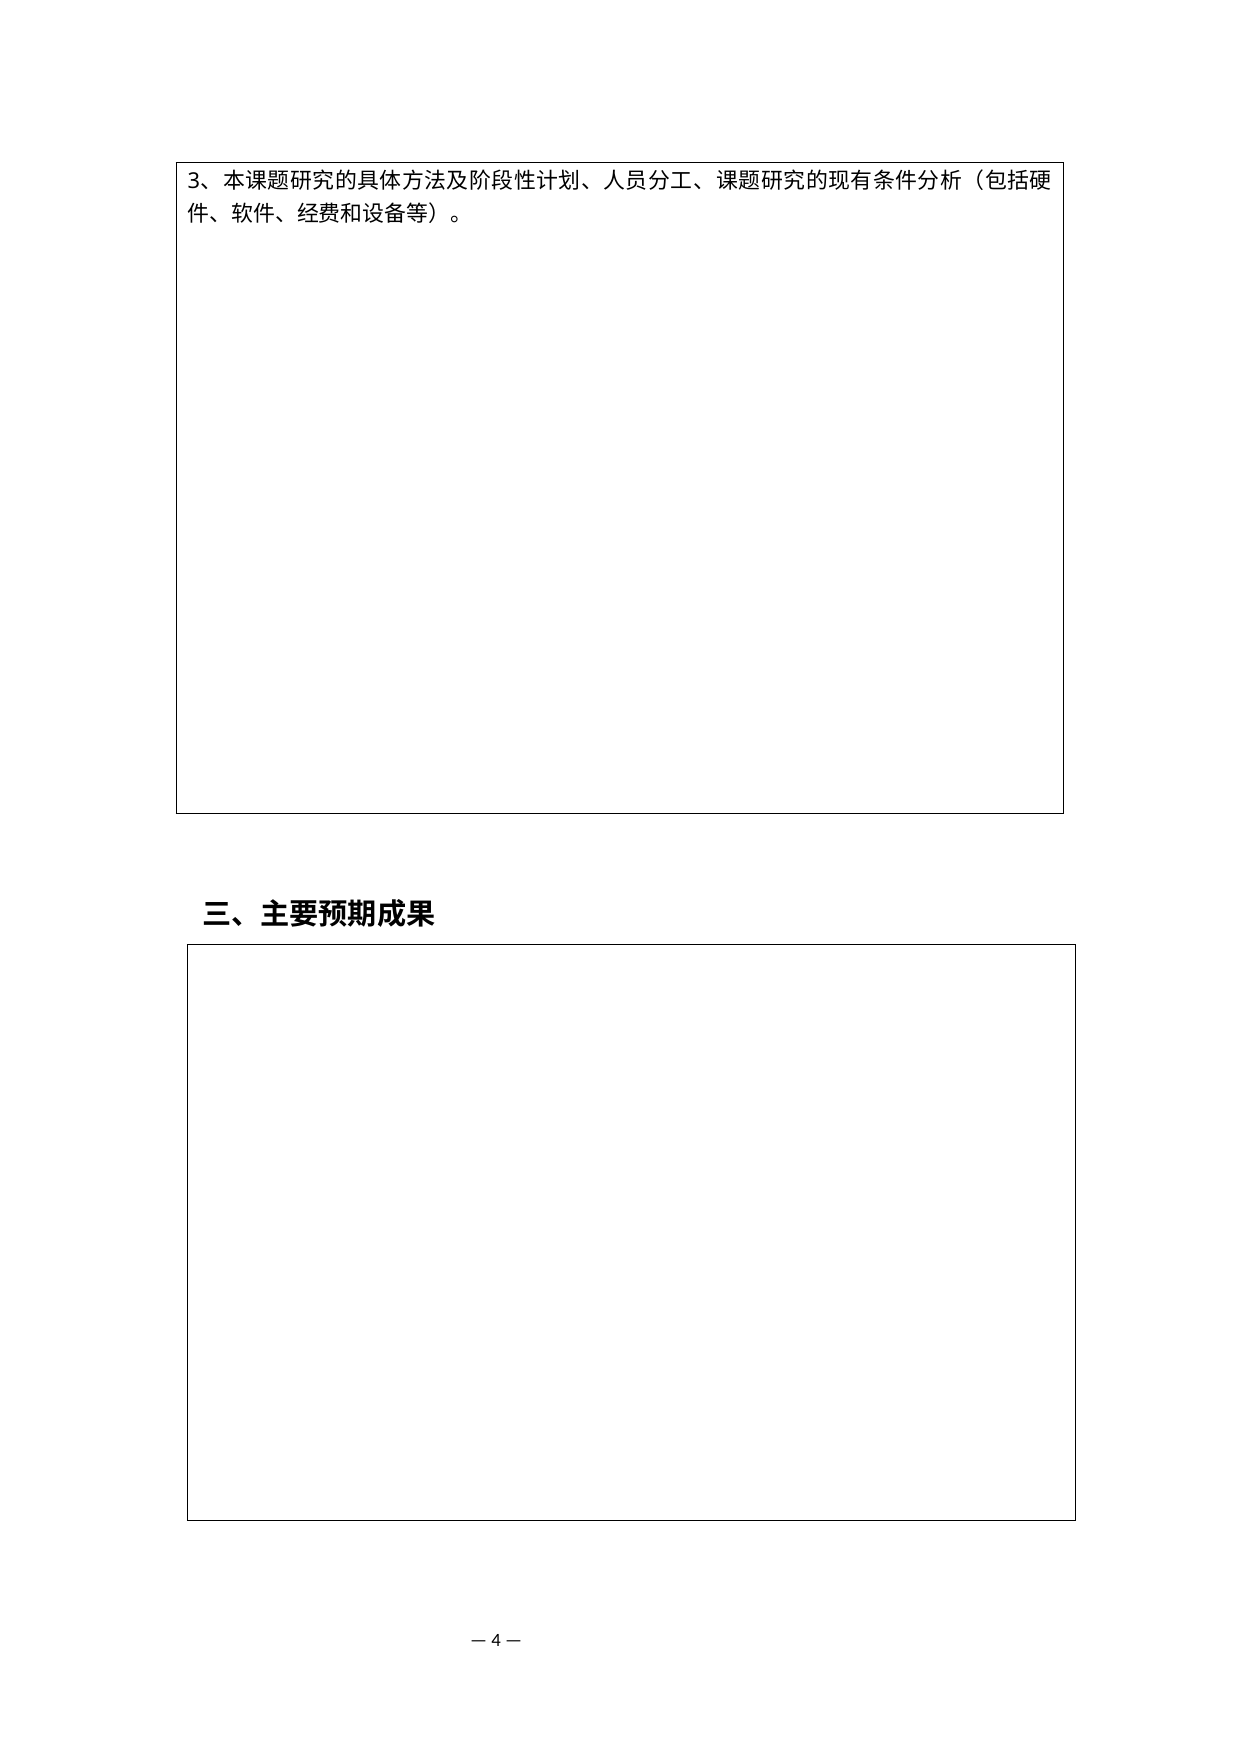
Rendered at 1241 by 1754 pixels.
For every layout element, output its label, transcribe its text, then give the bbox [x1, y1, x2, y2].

text 三、主要预期成果 [187, 879, 1053, 944]
table_header [188, 945, 1075, 1520]
table_cell 3、本课题研究的具体方法及阶段性计划、人员分工、课题研究的现有条件分析（包括硬件、软件、经费和设备等）。 [177, 163, 1063, 813]
